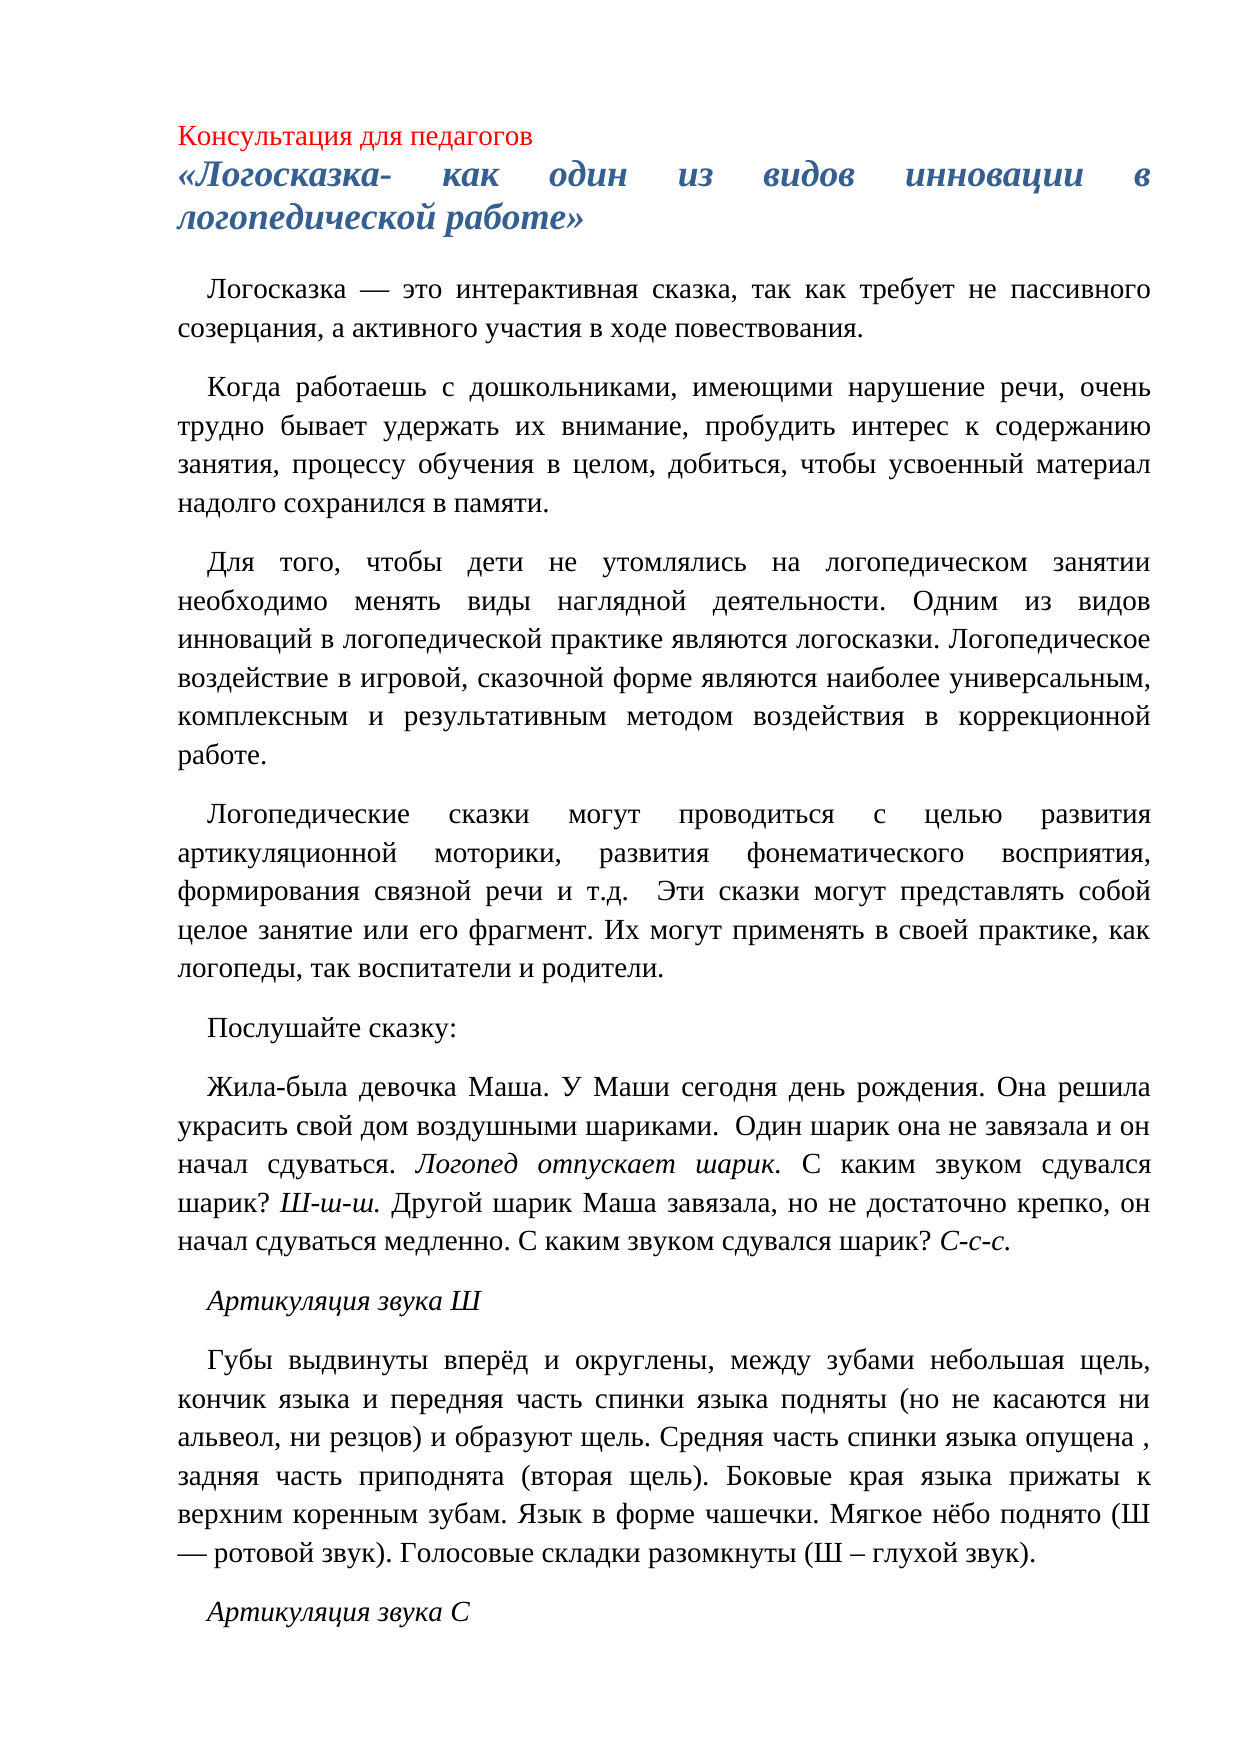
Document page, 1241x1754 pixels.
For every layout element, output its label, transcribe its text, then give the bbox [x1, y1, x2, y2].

text Для того, чтобы дети не утомлялись на логопедическом занятии необходимо менять виды наглядной деятельности. Одним из видов инноваций в логопедической практике являются логосказки. Логопедическое воздействие в игровой, сказочной форме являются наиболее универсальным, комплексным и результативным методом воздействия в коррекционной работе. [177, 544, 1152, 771]
text Логосказка — это интерактивная сказка, так как требует не пассивного созерцания, а активного участия в ходе повествования. [177, 271, 1152, 343]
text «Логосказка- как один из видов инновации в логопедической работе» [177, 152, 1152, 238]
text Жила-была девочка Маша. У Маши сегодня день рождения. Она решила украсить свой дом воздушными шариками. Один шарик она не завязала и он начал сдуваться. Логопед отпускает шарик. С каким звуком сдувался шарик? Ш-ш-ш. Другой шарик Маша завязала, но не достаточно крепко, он начал сдуваться медленно. С каким звуком сдувался шарик? С-с-с. [177, 1069, 1152, 1257]
text Логопедические сказки могут проводиться с целью развития артикуляционной моторики, развития фонематического восприятия, формирования связной речи и т.д. Эти сказки могут представлять собой целое занятие или его фрагмент. Их могут применять в своей практике, как логопеды, так воспитатели и родители. [177, 796, 1152, 984]
text Артикуляция звука С [177, 1594, 1152, 1628]
text Артикуляция звука Ш [177, 1283, 1152, 1316]
text Консультация для педагогов [177, 118, 1152, 152]
text Губы выдвинуты вперёд и округлены, между зубами небольшая щель, кончик языка и передняя часть спинки языка подняты (но не касаются ни альвеол, ни резцов) и образуют щель. Средняя часть спинки языка опущена , задняя часть приподнята (вторая щель). Боковые края языка прижаты к верхним коренным зубам. Язык в форме чашечки. Мягкое нёбо поднято (Ш — ротовой звук). Голосовые складки разомкнуты (Ш – глухой звук). [177, 1342, 1152, 1568]
text Послушайте сказку: [177, 1010, 1152, 1043]
text Когда работаешь с дошкольниками, имеющими нарушение речи, очень трудно бывает удержать их внимание, пробудить интерес к содержанию занятия, процессу обучения в целом, добиться, чтобы усвоенный материал надолго сохранился в памяти. [177, 369, 1152, 518]
